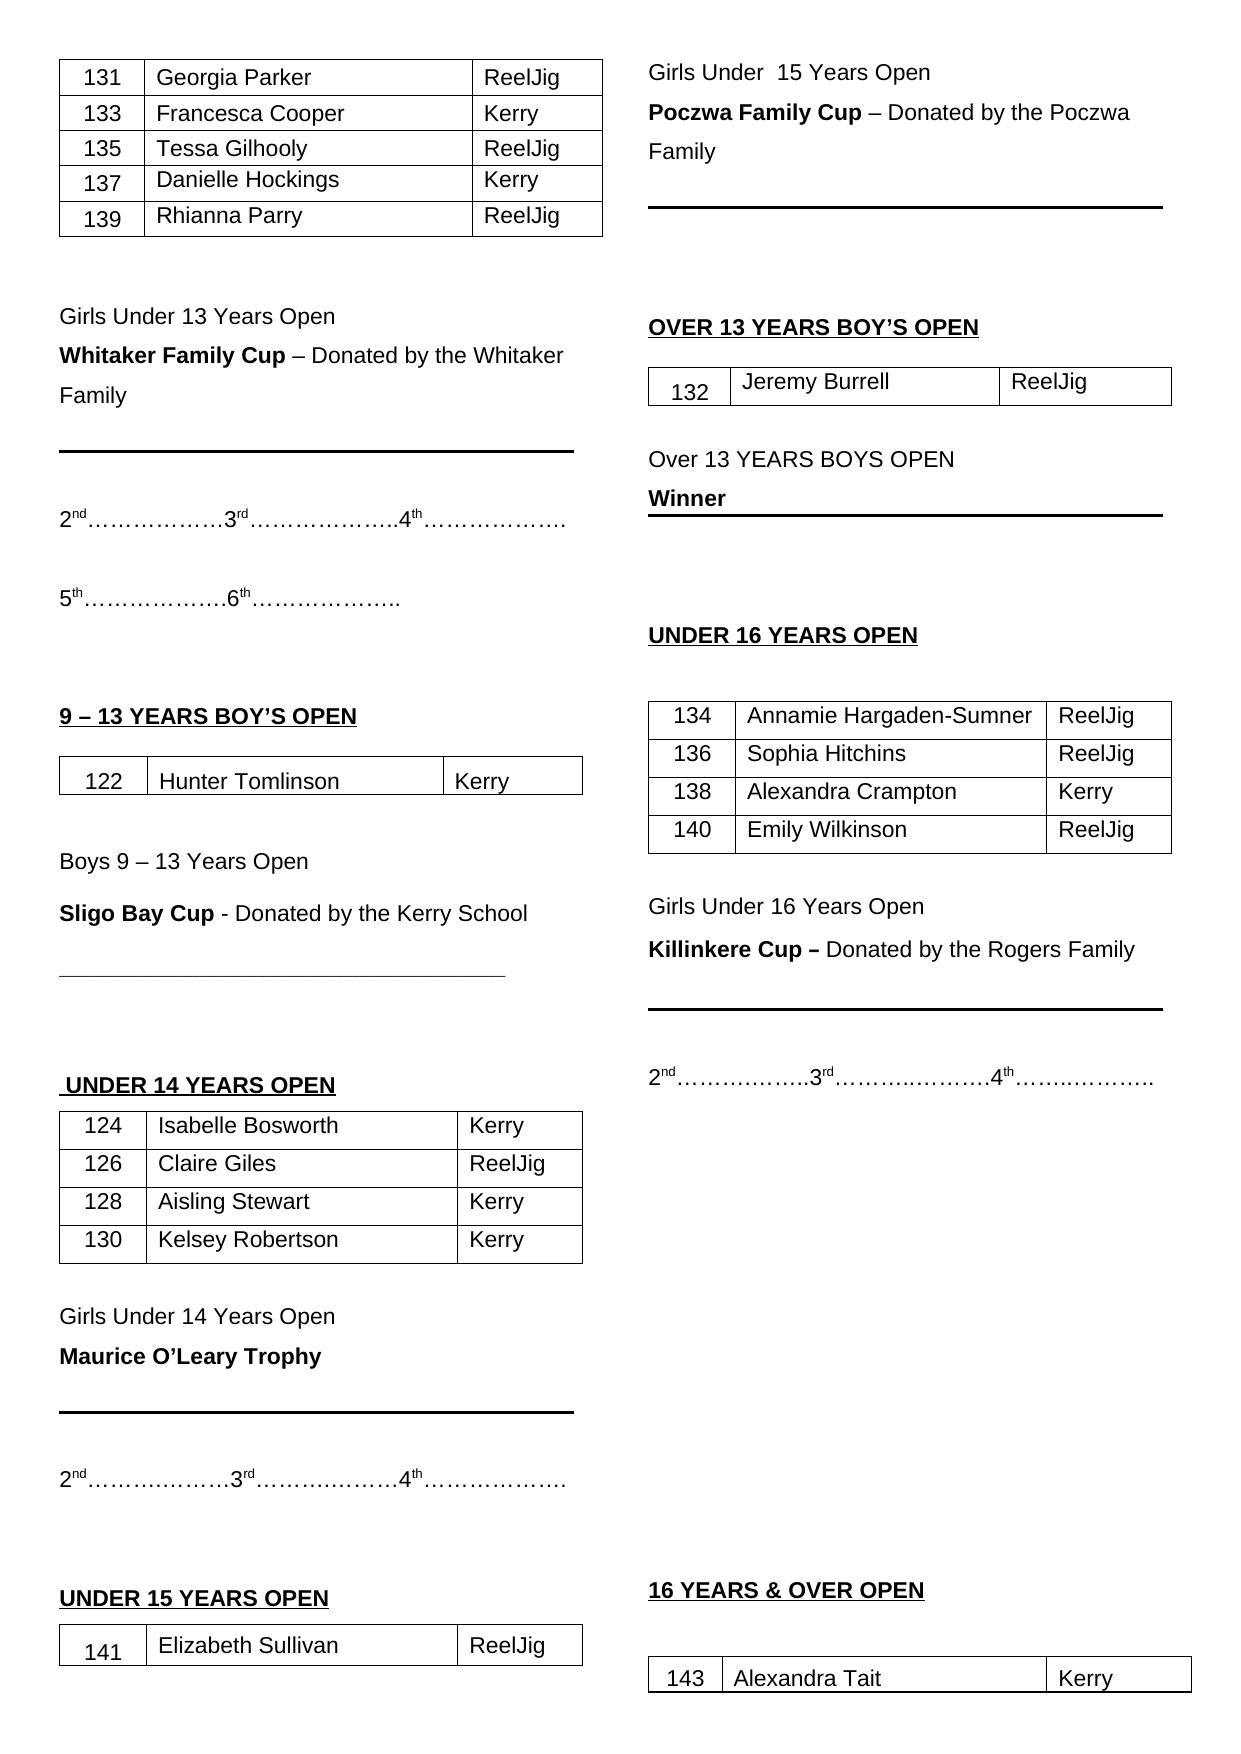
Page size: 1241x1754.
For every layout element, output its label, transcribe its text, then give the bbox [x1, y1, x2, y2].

table_header 134 [649, 702, 735, 739]
table_cell Kerry [458, 1226, 582, 1263]
table_header Kerry [444, 757, 582, 794]
table_cell ReelJig [1047, 740, 1171, 777]
table_header 122 [60, 757, 147, 794]
text Poczwa Family Cup – Donated by the Poczwa Family [648, 98, 1163, 164]
text OVER 13 YEARS BOY’S OPEN [648, 314, 1163, 341]
text Boys 9 – 13 Years Open [59, 848, 574, 874]
table_cell Claire Giles [147, 1150, 457, 1187]
text Whitaker Family Cup – Donated by the Whitaker Family [59, 342, 574, 408]
table_header Isabelle Bosworth [147, 1112, 457, 1149]
table_header 141 [60, 1625, 146, 1665]
table_cell 140 [649, 816, 735, 853]
text Girls Under 15 Years Open [648, 59, 1163, 85]
table_header Hunter Tomlinson [148, 757, 443, 794]
text Girls Under 13 Years Open [59, 303, 574, 329]
table_cell 137 [60, 166, 144, 201]
table_cell Kelsey Robertson [147, 1226, 457, 1263]
table_cell ReelJig [1047, 816, 1171, 853]
text Girls Under 14 Years Open [59, 1303, 574, 1329]
table_cell 131 [60, 60, 144, 94]
table_cell 136 [649, 740, 735, 777]
table_header Jeremy Burrell [731, 368, 999, 405]
table_header Kerry [458, 1112, 582, 1149]
table_cell 139 [60, 202, 144, 236]
table_header Annamie Hargaden-Sumner [736, 702, 1046, 739]
text 16 YEARS & OVER OPEN [648, 1577, 1163, 1603]
table_cell Sophia Hitchins [736, 740, 1046, 777]
table_header ReelJig [1000, 368, 1171, 405]
table_header ReelJig [458, 1625, 582, 1665]
table_header 124 [60, 1112, 146, 1149]
table_header 132 [649, 368, 730, 405]
text Over 13 YEARS BOYS OPEN [648, 446, 1163, 472]
text Killinkere Cup – Donated by the Rogers Family [648, 933, 1163, 964]
text UNDER 14 YEARS OPEN [59, 1072, 574, 1098]
table_cell 128 [60, 1188, 146, 1225]
text 2nd……….………3rd……….………4th………………. [59, 1466, 574, 1493]
table_cell 133 [60, 96, 144, 130]
table_cell Kerry [473, 96, 602, 130]
table_cell Kerry [473, 166, 602, 201]
table_cell Aisling Stewart [147, 1188, 457, 1225]
table_cell Tessa Gilhooly [145, 131, 472, 165]
table_cell Georgia Parker [145, 60, 472, 94]
table_cell 130 [60, 1226, 146, 1263]
table_header Kerry [1047, 1657, 1191, 1691]
table_cell 138 [649, 778, 735, 815]
table_cell ReelJig [473, 60, 602, 94]
table_cell Kerry [458, 1188, 582, 1225]
table_header Elizabeth Sullivan [147, 1625, 457, 1665]
text UNDER 16 YEARS OPEN [648, 622, 1163, 648]
text UNDER 15 YEARS OPEN [59, 1585, 574, 1611]
table_cell Alexandra Crampton [736, 778, 1046, 815]
table_cell Kerry [1047, 778, 1171, 815]
table_header Alexandra Tait [723, 1657, 1046, 1691]
text 2nd……….……..3rd………..……….4th……..……….. [648, 1064, 1163, 1090]
table_cell Danielle Hockings [145, 166, 472, 201]
table_cell 126 [60, 1150, 146, 1187]
table_cell ReelJig [458, 1150, 582, 1187]
table_cell Rhianna Parry [145, 202, 472, 236]
text Sligo Bay Cup - Donated by the Kerry School [59, 900, 574, 927]
text Maurice O’Leary Trophy [59, 1343, 574, 1369]
table_cell ReelJig [473, 131, 602, 165]
table_header 143 [649, 1657, 722, 1691]
table_header ReelJig [1047, 702, 1171, 739]
text 9 – 13 YEARS BOY’S OPEN [59, 703, 574, 729]
text Girls Under 16 Years Open [648, 893, 1163, 920]
table_cell Emily Wilkinson [736, 816, 1046, 853]
text Winner [648, 485, 1163, 514]
table_cell 135 [60, 131, 144, 165]
table_cell ReelJig [473, 202, 602, 236]
table_cell Francesca Cooper [145, 96, 472, 130]
text 2nd………………3rd………………..4th………………. [59, 506, 574, 532]
text 5th……………….6th……………….. [59, 584, 574, 611]
text ___________________________________ [59, 953, 574, 979]
